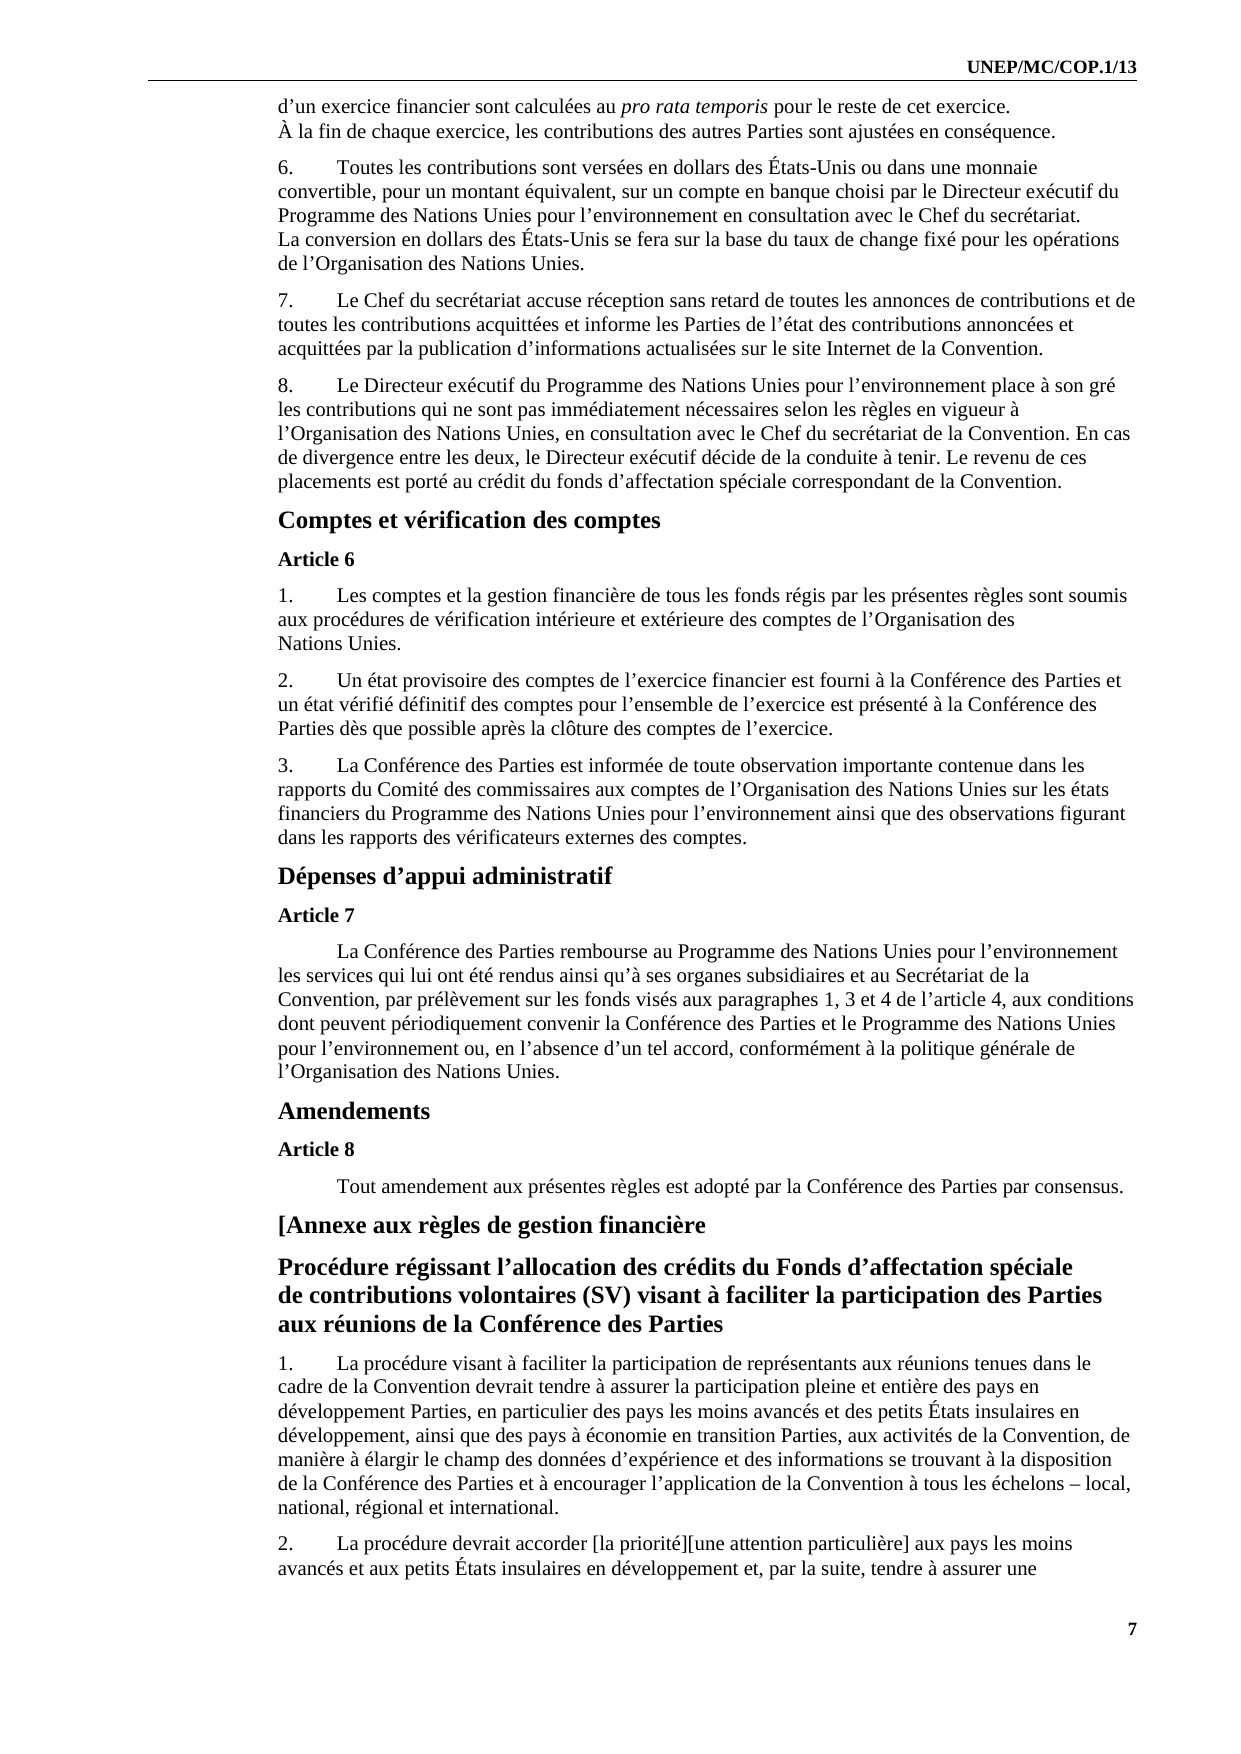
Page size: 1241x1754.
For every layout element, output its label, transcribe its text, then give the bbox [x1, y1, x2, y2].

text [278, 1531, 1137, 1579]
text 3. La Conférence des Parties est informée de toute observation importante contenue dans les rapports du Comité des commissaires aux comptes de l’Organisation des Nations Unies sur les états financiers du Programme des Nations Unies pour l’environnement ainsi que des observations figurant dans les rapports des vérificateurs externes des comptes. [278, 753, 1137, 849]
text Procédure régissant l’allocation des crédits du Fonds d’affectation spéciale de contributions volontaires (SV) visant à faciliter la participation des Parties aux réunions de la Conférence des Parties [148, 1252, 1107, 1338]
text 6. Toutes les contributions sont versées en dollars des États-Unis ou dans une monnaie convertible, pour un montant équivalent, sur un compte en banque choisi par le Directeur exécutif du Programme des Nations Unies pour l’environnement en consultation avec le Chef du secrétariat. La conversion en dollars des États-Unis se fera sur la base du taux de change fixé pour les opérations de l’Organisation des Nations Unies. [278, 155, 1137, 275]
text Comptes et vérification des comptes [148, 505, 1107, 534]
text 7. Le Chef du secrétariat accuse réception sans retard de toutes les annonces de contributions et de toutes les contributions acquittées et informe les Parties de l’état des contributions annoncées et acquittées par la publication d’informations actualisées sur le site Internet de la Convention. [278, 288, 1137, 360]
text Dépenses d’appui administratif [148, 861, 1107, 890]
text Article 7 [148, 903, 1107, 927]
text 8. Le Directeur exécutif du Programme des Nations Unies pour l’environnement place à son gré les contributions qui ne sont pas immédiatement nécessaires selon les règles en vigueur à l’Organisation des Nations Unies, en consultation avec le Chef du secrétariat de la Convention. En cas de divergence entre les deux, le Directeur exécutif décide de la conduite à tenir. Le revenu de ces placements est porté au crédit du fonds d’affectation spéciale correspondant de la Convention. [278, 373, 1137, 493]
text Amendements [148, 1096, 1107, 1125]
text 1. Les comptes et la gestion financière de tous les fonds régis par les présentes règles sont soumis aux procédures de vérification intérieure et extérieure des comptes de l’Organisation des Nations Unies. [278, 583, 1137, 655]
text Tout amendement aux présentes règles est adopté par la Conférence des Parties par consensus. [278, 1174, 1137, 1198]
text La Conférence des Parties rembourse au Programme des Nations Unies pour l’environnement les services qui lui ont été rendus ainsi qu’à ses organes subsidiaires et au Secrétariat de la Convention, par prélèvement sur les fonds visés aux paragraphes 1, 3 et 4 de l’article 4, aux conditions dont peuvent périodiquement convenir la Conférence des Parties et le Programme des Nations Unies pour l’environnement ou, en l’absence d’un tel accord, conformément à la politique générale de l’Organisation des Nations Unies. [278, 939, 1137, 1083]
text Article 6 [148, 547, 1107, 571]
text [278, 94, 1137, 143]
text [Annexe aux règles de gestion financière [278, 1210, 1107, 1239]
text 2. Un état provisoire des comptes de l’exercice financier est fourni à la Conférence des Parties et un état vérifié définitif des comptes pour l’ensemble de l’exercice est présenté à la Conférence des Parties dès que possible après la clôture des comptes de l’exercice. [278, 668, 1137, 740]
text Article 8 [148, 1137, 1107, 1161]
text 1. La procédure visant à faciliter la participation de représentants aux réunions tenues dans le cadre de la Convention devrait tendre à assurer la participation pleine et entière des pays en développement Parties, en particulier des pays les moins avancés et des petits États insulaires en développement, ainsi que des pays à économie en transition Parties, aux activités de la Convention, de manière à élargir le champ des données d’expérience et des informations se trouvant à la disposition de la Conférence des Parties et à encourager l’application de la Convention à tous les échelons – local, national, régional et international. [278, 1350, 1137, 1519]
